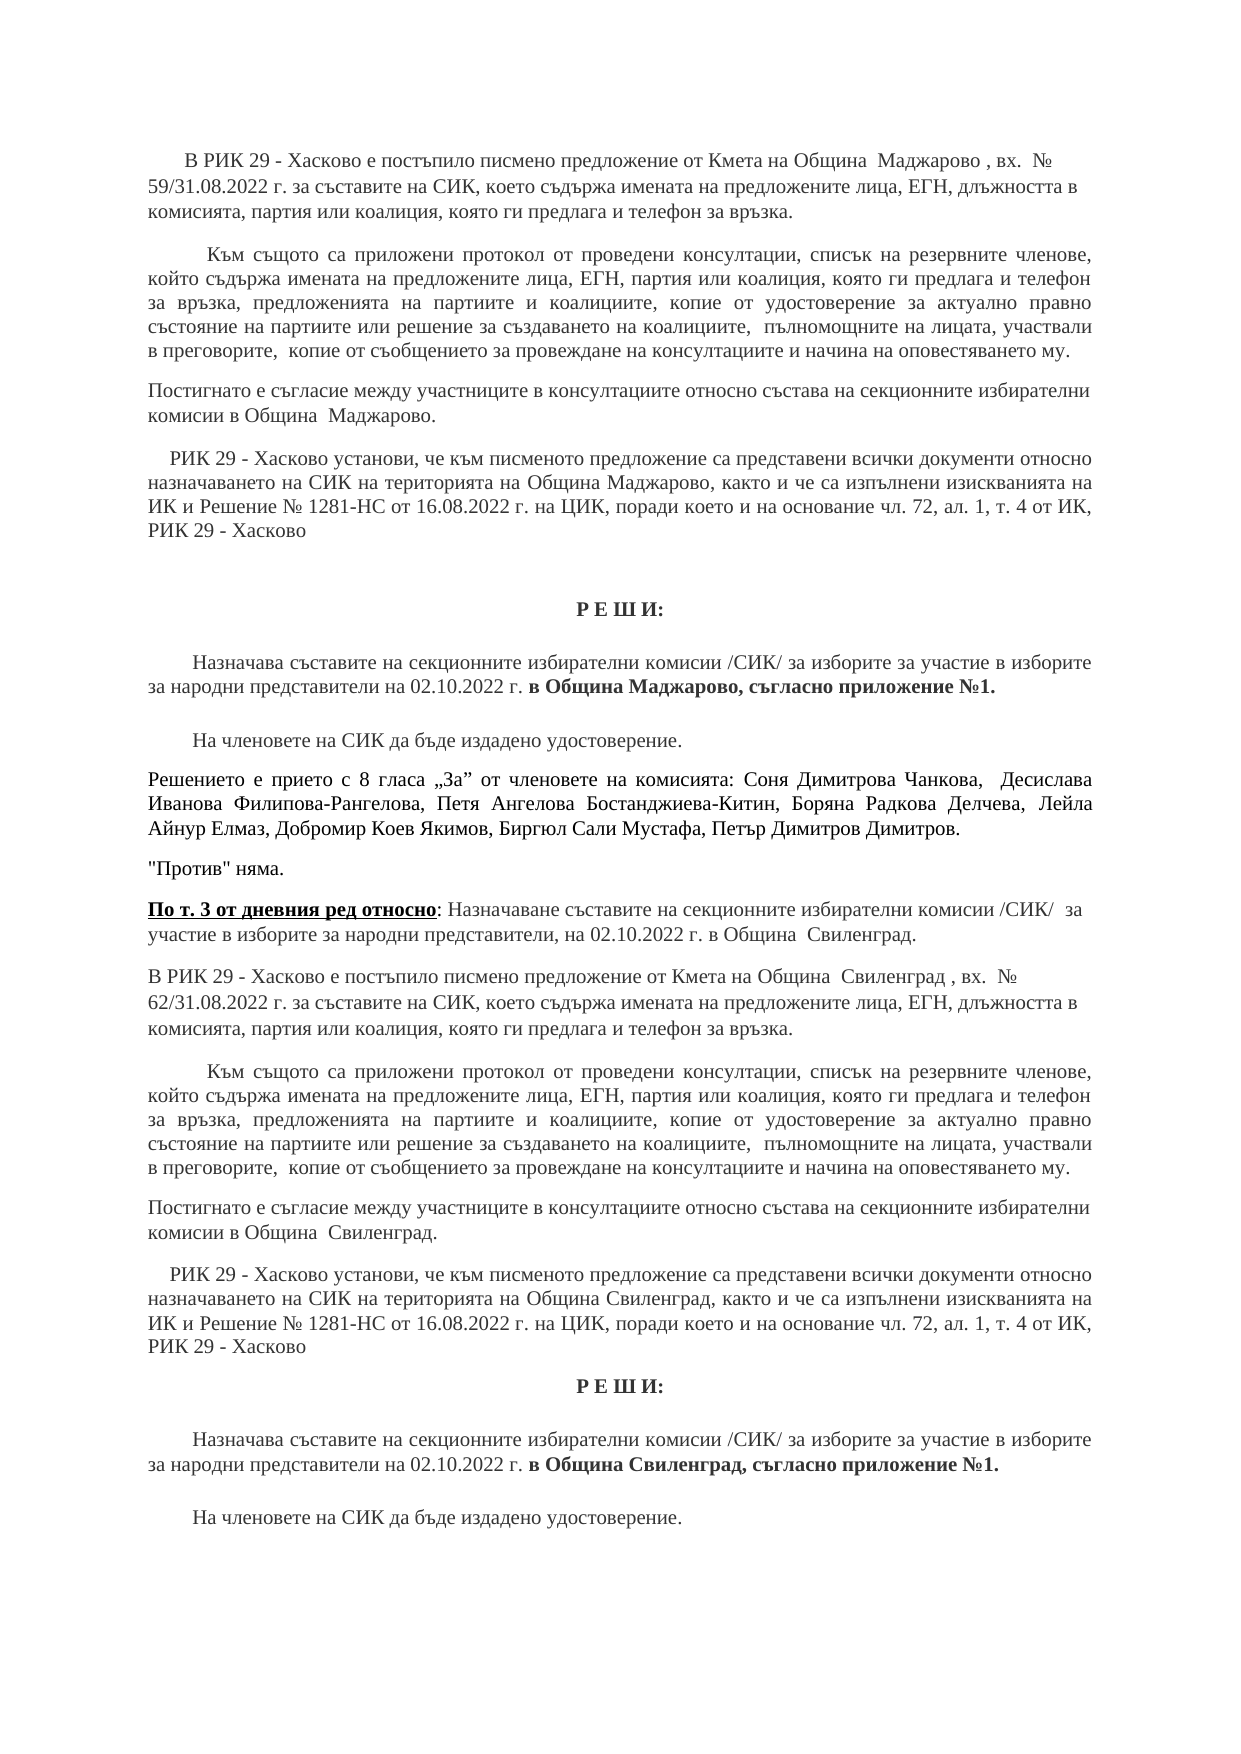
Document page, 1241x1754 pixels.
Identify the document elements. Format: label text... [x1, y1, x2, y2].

text В РИК 29 - Хасково е постъпило писмено предложение от Кмета на Община Маджарово , вх. № 59/31.08.2022 г. за съставите на СИК, което съдържа имената на предложените лица, ЕГН, длъжността в комисията, партия или коалиция, която ги предлага и телефон за връзка. [148, 148, 1093, 223]
text Постигнато е съгласие между участниците в консултациите относно състава на секционните избирателни комисии в Община Маджарово. [148, 378, 1093, 427]
text Р Е Ш И: [148, 1374, 1093, 1398]
text Назначава съставите на секционните избирателни комисии /СИК/ за изборите за участие в изборите за народни представители на 02.10.2022 г. в Община Свиленград, съгласно приложение №1. [148, 1427, 1093, 1476]
text Р Е Ш И: [148, 597, 1093, 621]
text РИК 29 - Хасково установи, че към писменото предложение са представени всички документи относно назначаването на СИК на територията на Община Свиленград, както и че са изпълнени изискванията на ИК и Решение № 1281-НС от 16.08.2022 г. на ЦИК, поради което и на основание чл. 72, ал. 1, т. 4 от ИК, РИК 29 - Хасково [148, 1262, 1093, 1358]
text На членовете на СИК да бъде издадено удостоверение. [148, 1505, 1093, 1529]
text РИК 29 - Хасково установи, че към писменото предложение са представени всички документи относно назначаването на СИК на територията на Община Маджарово, както и че са изпълнени изискванията на ИК и Решение № 1281-НС от 16.08.2022 г. на ЦИК, поради което и на основание чл. 72, ал. 1, т. 4 от ИК, РИК 29 - Хасково [148, 446, 1093, 542]
text Решението е прието с 8 гласа „За” от членовете на комисията: Соня Димитрова Чанкова, Десислава Иванова Филипова-Рангелова, Петя Ангелова Бостанджиева-Китин, Боряна Радкова Делчева, Лейла Айнур Елмаз, Добромир Коев Якимов, Биргюл Сали Мустафа, Петър Димитров Димитров. [148, 767, 1093, 839]
text На членовете на СИК да бъде издадено удостоверение. [148, 728, 1093, 752]
text "Против" няма. [148, 856, 1093, 880]
text Към същото са приложени протокол от проведени консултации, списък на резервните членове, който съдържа имената на предложените лица, ЕГН, партия или коалиция, която ги предлага и телефон за връзка, предложенията на партиите и коалициите, копие от удостоверение за актуално правно състояние на партиите или решение за създаването на коалициите, пълномощните на лицата, участвали в преговорите, копие от съобщението за провеждане на консултациите и начина на оповестяването му. [148, 242, 1093, 362]
text Постигнато е съгласие между участниците в консултациите относно състава на секционните избирателни комисии в Община Свиленград. [148, 1195, 1093, 1244]
text Назначава съставите на секционните избирателни комисии /СИК/ за изборите за участие в изборите за народни представители на 02.10.2022 г. в Община Маджарово, съгласно приложение №1. [148, 650, 1093, 698]
text Към същото са приложени протокол от проведени консултации, списък на резервните членове, който съдържа имената на предложените лица, ЕГН, партия или коалиция, която ги предлага и телефон за връзка, предложенията на партиите и коалициите, копие от удостоверение за актуално правно състояние на партиите или решение за създаването на коалициите, пълномощните на лицата, участвали в преговорите, копие от съобщението за провеждане на консултациите и начина на оповестяването му. [148, 1059, 1093, 1179]
text В РИК 29 - Хасково е постъпило писмено предложение от Кмета на Община Свиленград , вх. № 62/31.08.2022 г. за съставите на СИК, което съдържа имената на предложените лица, ЕГН, длъжността в комисията, партия или коалиция, която ги предлага и телефон за връзка. [148, 964, 1093, 1040]
text По т. 3 от дневния ред относно: Назначаване съставите на секционните избирателни комисии /СИК/ за участие в изборите за народни представители, на 02.10.2022 г. в Община Свиленград. [148, 897, 1093, 946]
